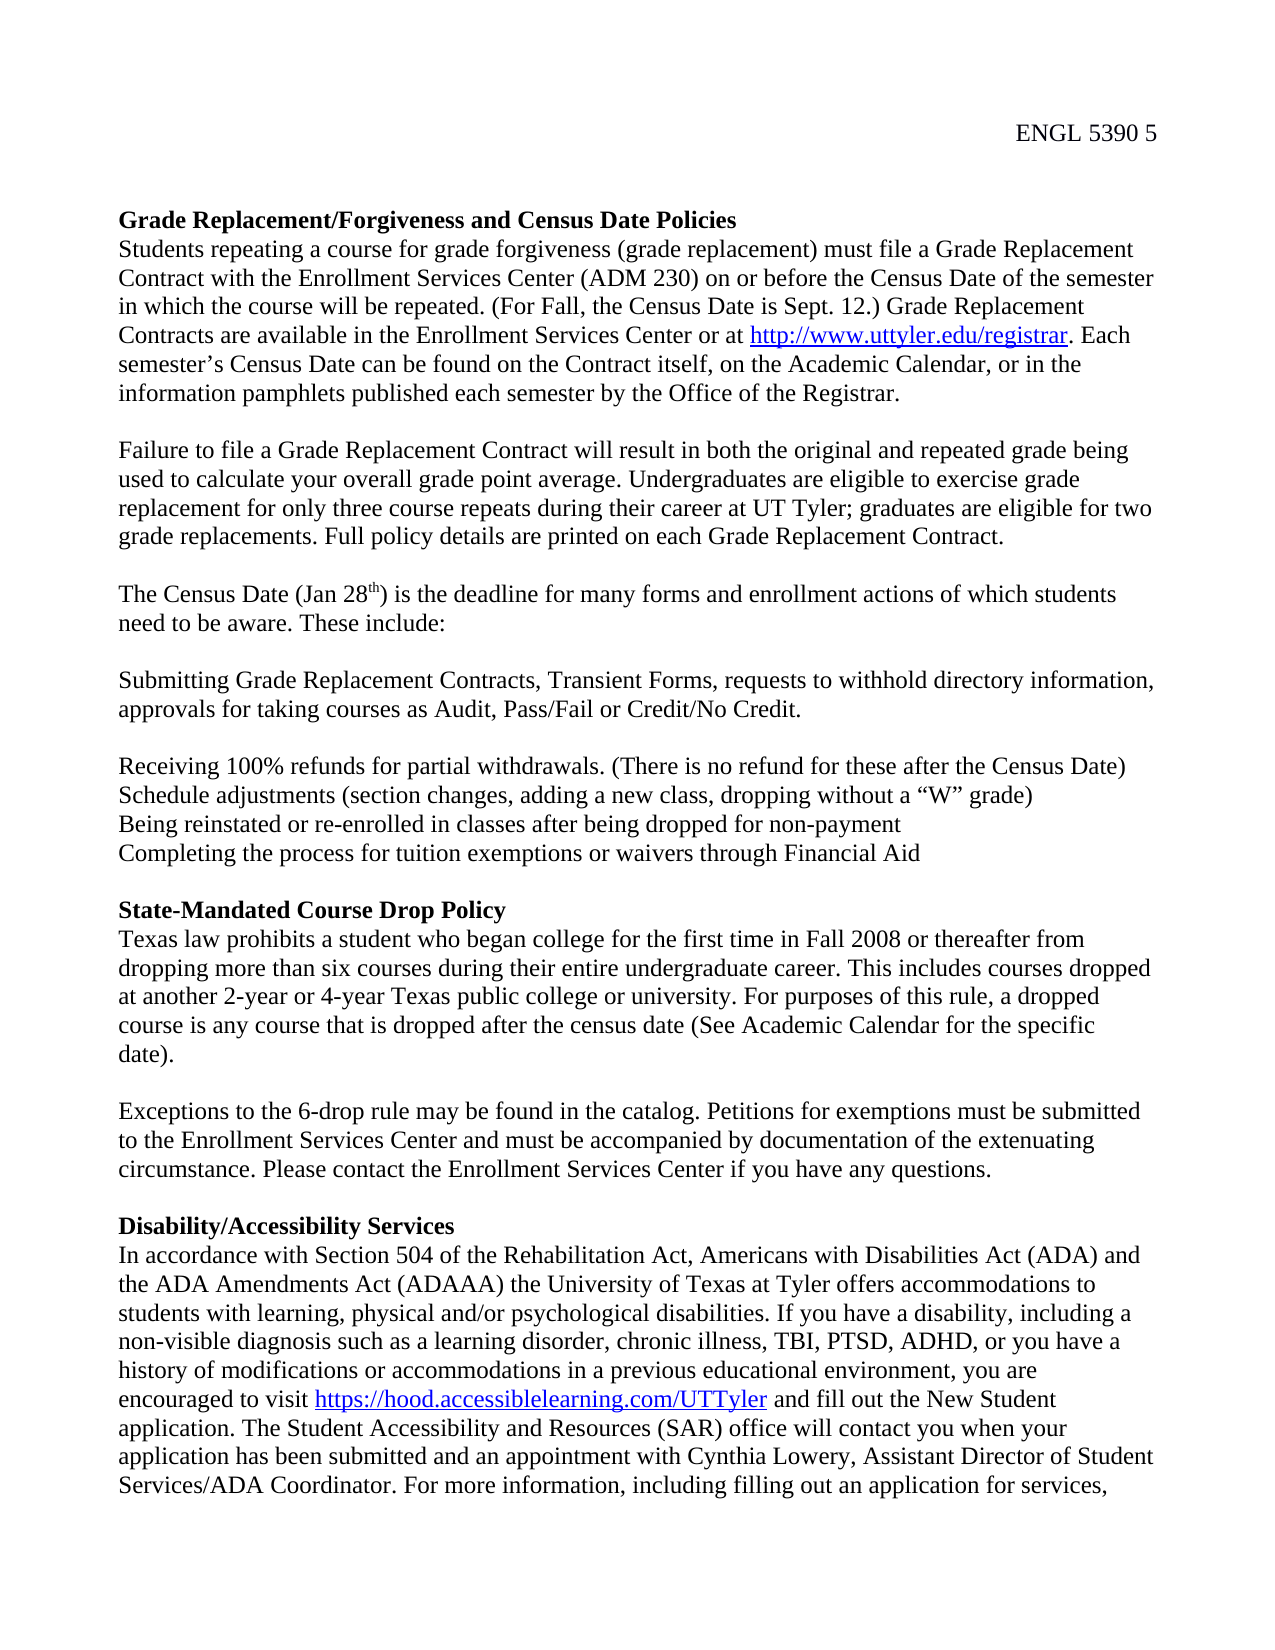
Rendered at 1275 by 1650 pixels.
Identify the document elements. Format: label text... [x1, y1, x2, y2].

text Exceptions to the 6-drop rule may be found in the catalog. Petitions for exemptions must be submitted to the Enrollment Services Center and must be accompanied by documentation of the extenuating circumstance. Please contact the Enrollment Services Center if you have any questions. [118, 1096, 1157, 1183]
list Being reinstated or re-enrolled in classes after being dropped for non-payment [118, 809, 1157, 838]
list Submitting Grade Replacement Contracts, Transient Forms, requests to withhold directory information, [118, 665, 1157, 694]
list approvals for taking courses as Audit, Pass/Fail or Credit/No Credit. [118, 694, 1157, 723]
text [118, 1240, 1157, 1499]
list Schedule adjustments (section changes, adding a new class, dropping without a “W” grade) [118, 780, 1157, 809]
text Disability/Accessibility Services [118, 1211, 1157, 1240]
text Students repeating a course for grade forgiveness (grade replacement) must file a Grade Replacement Contract with the Enrollment Services Center (ADM 230) on or before the Census Date of the semester in which the course will be repeated. (For Fall, the Census Date is Sept. 12.) Grade Replacement Contracts are available in the Enrollment Services Center or at http://www.uttyler.edu/registrar. Each semester’s Census Date can be found on the Contract itself, on the Academic Calendar, or in the information pamphlets published each semester by the Office of the Registrar. [118, 234, 1157, 406]
text Grade Replacement/Forgiveness and Census Date Policies [118, 205, 1157, 234]
text Failure to file a Grade Replacement Contract will result in both the original and repeated grade being used to calculate your overall grade point average. Undergraduates are eligible to exercise grade replacement for only three course repeats during their career at UT Tyler; graduates are eligible for two grade replacements. Full policy details are printed on each Grade Replacement Contract. [118, 435, 1157, 550]
text State-Mandated Course Drop Policy [118, 895, 1157, 924]
text The Census Date (Jan 28th) is the deadline for many forms and enrollment actions of which students need to be aware. These include: [118, 579, 1157, 636]
text Texas law prohibits a student who began college for the first time in Fall 2008 or thereafter from dropping more than six courses during their entire undergraduate career. This includes courses dropped at another 2-year or 4-year Texas public college or university. For purposes of this rule, a dropped course is any course that is dropped after the census date (See Academic Calendar for the specific date). [118, 924, 1157, 1068]
list Receiving 100% refunds for partial withdrawals. (There is no refund for these after the Census Date) [118, 751, 1157, 780]
list Completing the process for tuition exemptions or waivers through Financial Aid [118, 838, 1157, 866]
